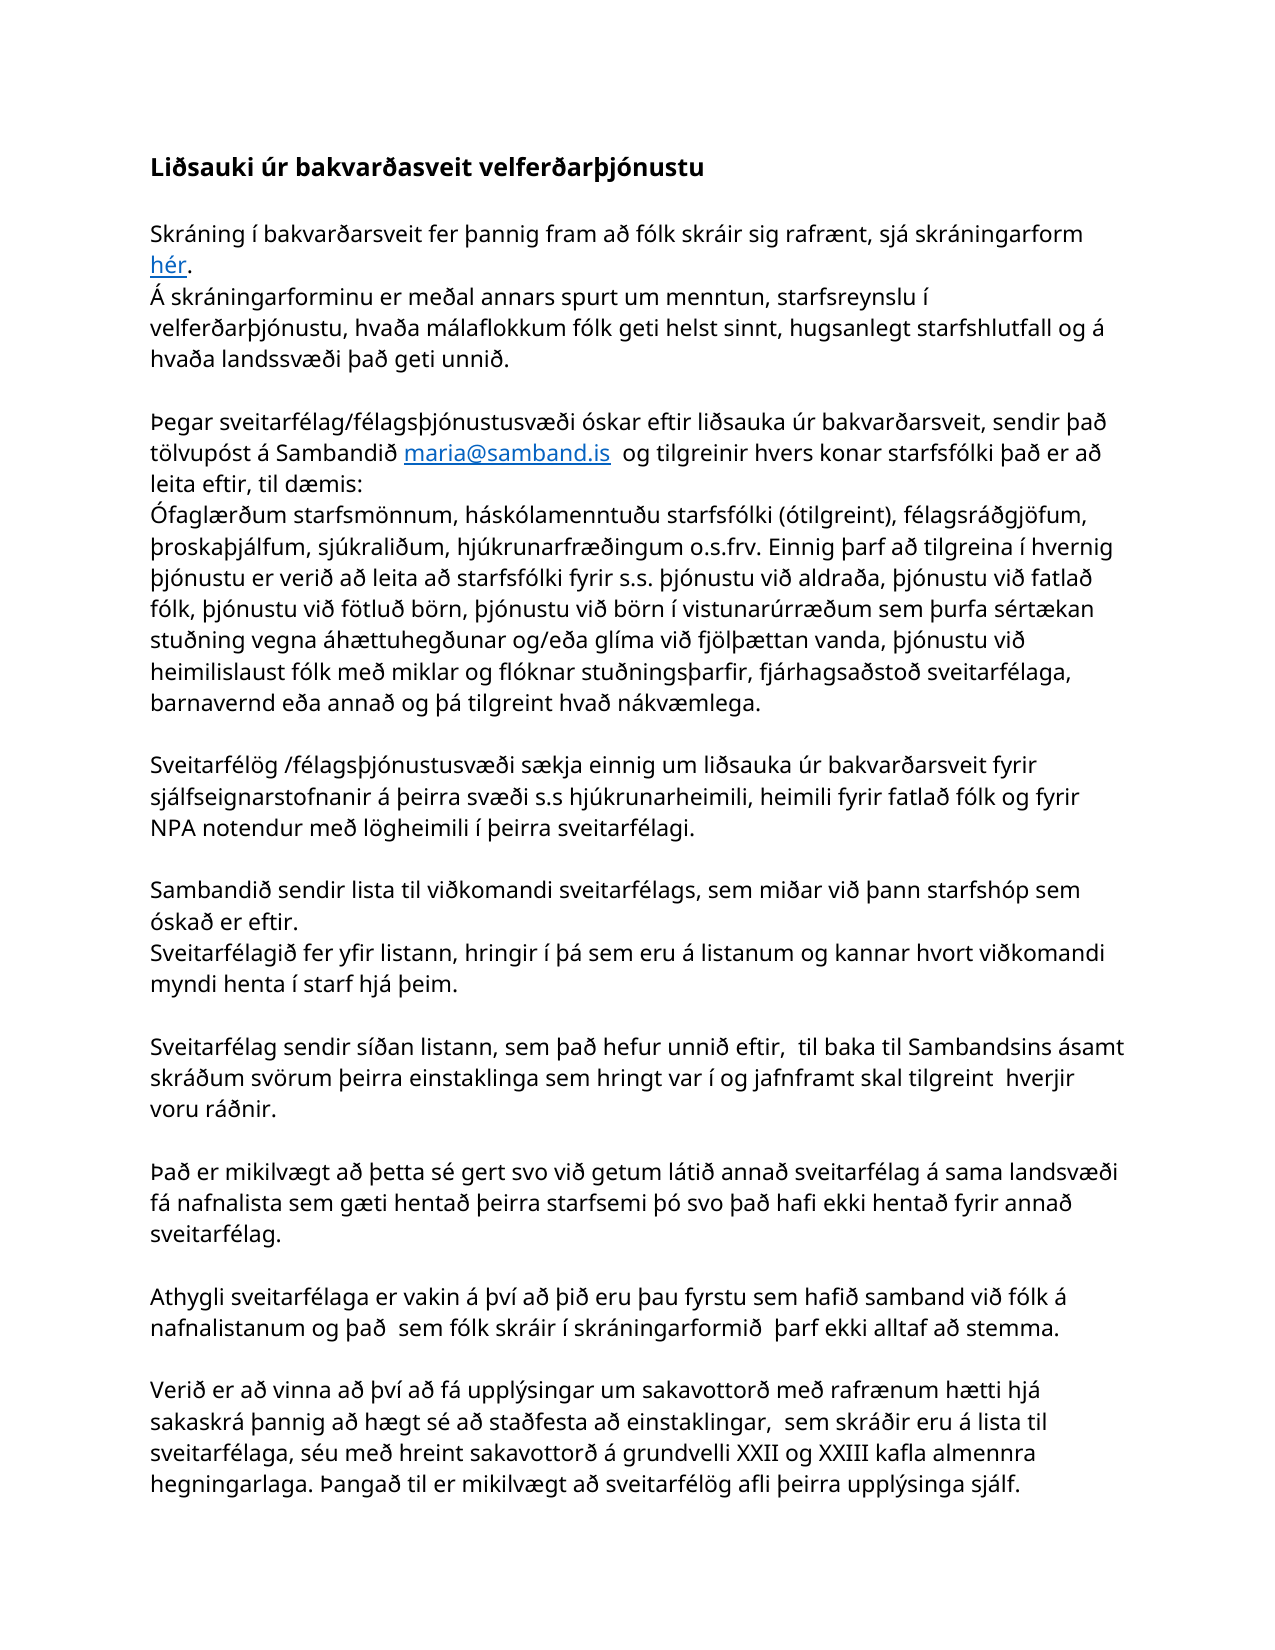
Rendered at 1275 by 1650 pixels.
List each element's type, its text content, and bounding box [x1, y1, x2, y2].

text Sveitarfélag sendir síðan listann, sem það hefur unnið eftir, til baka til Sambandsins ásamt skráðum svörum þeirra einstaklinga sem hringt var í og jafnframt skal tilgreint hverjir voru ráðnir. [150, 1031, 1125, 1124]
text Verið er að vinna að því að fá upplýsingar um sakavottorð með rafrænum hætti hjá sakaskrá þannig að hægt sé að staðfesta að einstaklingar, sem skráðir eru á lista til sveitarfélaga, séu með hreint sakavottorð á grundvelli XXII og XXIII kafla almennra hegningarlaga. Þangað til er mikilvægt að sveitarfélög afli þeirra upplýsinga sjálf. [150, 1374, 1125, 1499]
text Athygli sveitarfélaga er vakin á því að þið eru þau fyrstu sem hafið samband við fólk á nafnalistanum og það sem fólk skráir í skráningarformið þarf ekki alltaf að stemma. [150, 1281, 1125, 1343]
text Sveitarfélagið fer yfir listann, hringir í þá sem eru á listanum og kannar hvort viðkomandi myndi henta í starf hjá þeim. [150, 937, 1125, 999]
text Liðsauki úr bakvarðasveit velferðarþjónustu [150, 150, 1125, 184]
text Sambandið sendir lista til viðkomandi sveitarfélags, sem miðar við þann starfshóp sem óskað er eftir. [150, 874, 1125, 937]
text Þegar sveitarfélag/félagsþjónustusvæði óskar eftir liðsauka úr bakvarðarsveit, sendir það tölvupóst á Sambandið maria@samband.is og tilgreinir hvers konar starfsfólki það er að leita eftir, til dæmis: [150, 406, 1125, 499]
text Það er mikilvægt að þetta sé gert svo við getum látið annað sveitarfélag á sama landsvæði fá nafnalista sem gæti hentað þeirra starfsemi þó svo það hafi ekki hentað fyrir annað sveitarfélag. [150, 1156, 1125, 1249]
text Sveitarfélög /félagsþjónustusvæði sækja einnig um liðsauka úr bakvarðarsveit fyrir sjálfseignarstofnanir á þeirra svæði s.s hjúkrunarheimili, heimili fyrir fatlað fólk og fyrir NPA notendur með lögheimili í þeirra sveitarfélagi. [150, 749, 1125, 843]
text Ófaglærðum starfsmönnum, háskólamenntuðu starfsfólki (ótilgreint), félagsráðgjöfum, þroskaþjálfum, sjúkraliðum, hjúkrunarfræðingum o.s.frv. Einnig þarf að tilgreina í hvernig þjónustu er verið að leita að starfsfólki fyrir s.s. þjónustu við aldraða, þjónustu við fatlað fólk, þjónustu við fötluð börn, þjónustu við börn í vistunarúrræðum sem þurfa sértækan stuðning vegna áhættuhegðunar og/eða glíma við fjölþættan vanda, þjónustu við heimilislaust fólk með miklar og flóknar stuðningsþarfir, fjárhagsaðstoð sveitarfélaga, barnavernd eða annað og þá tilgreint hvað nákvæmlega. [150, 499, 1125, 718]
text Á skráningarforminu er meðal annars spurt um menntun, starfsreynslu í velferðarþjónustu, hvaða málaflokkum fólk geti helst sinnt, hugsanlegt starfshlutfall og á hvaða landssvæði það geti unnið. [150, 281, 1125, 374]
text Skráning í bakvarðarsveit fer þannig fram að fólk skráir sig rafrænt, sjá skráningarform hér. [150, 218, 1125, 281]
